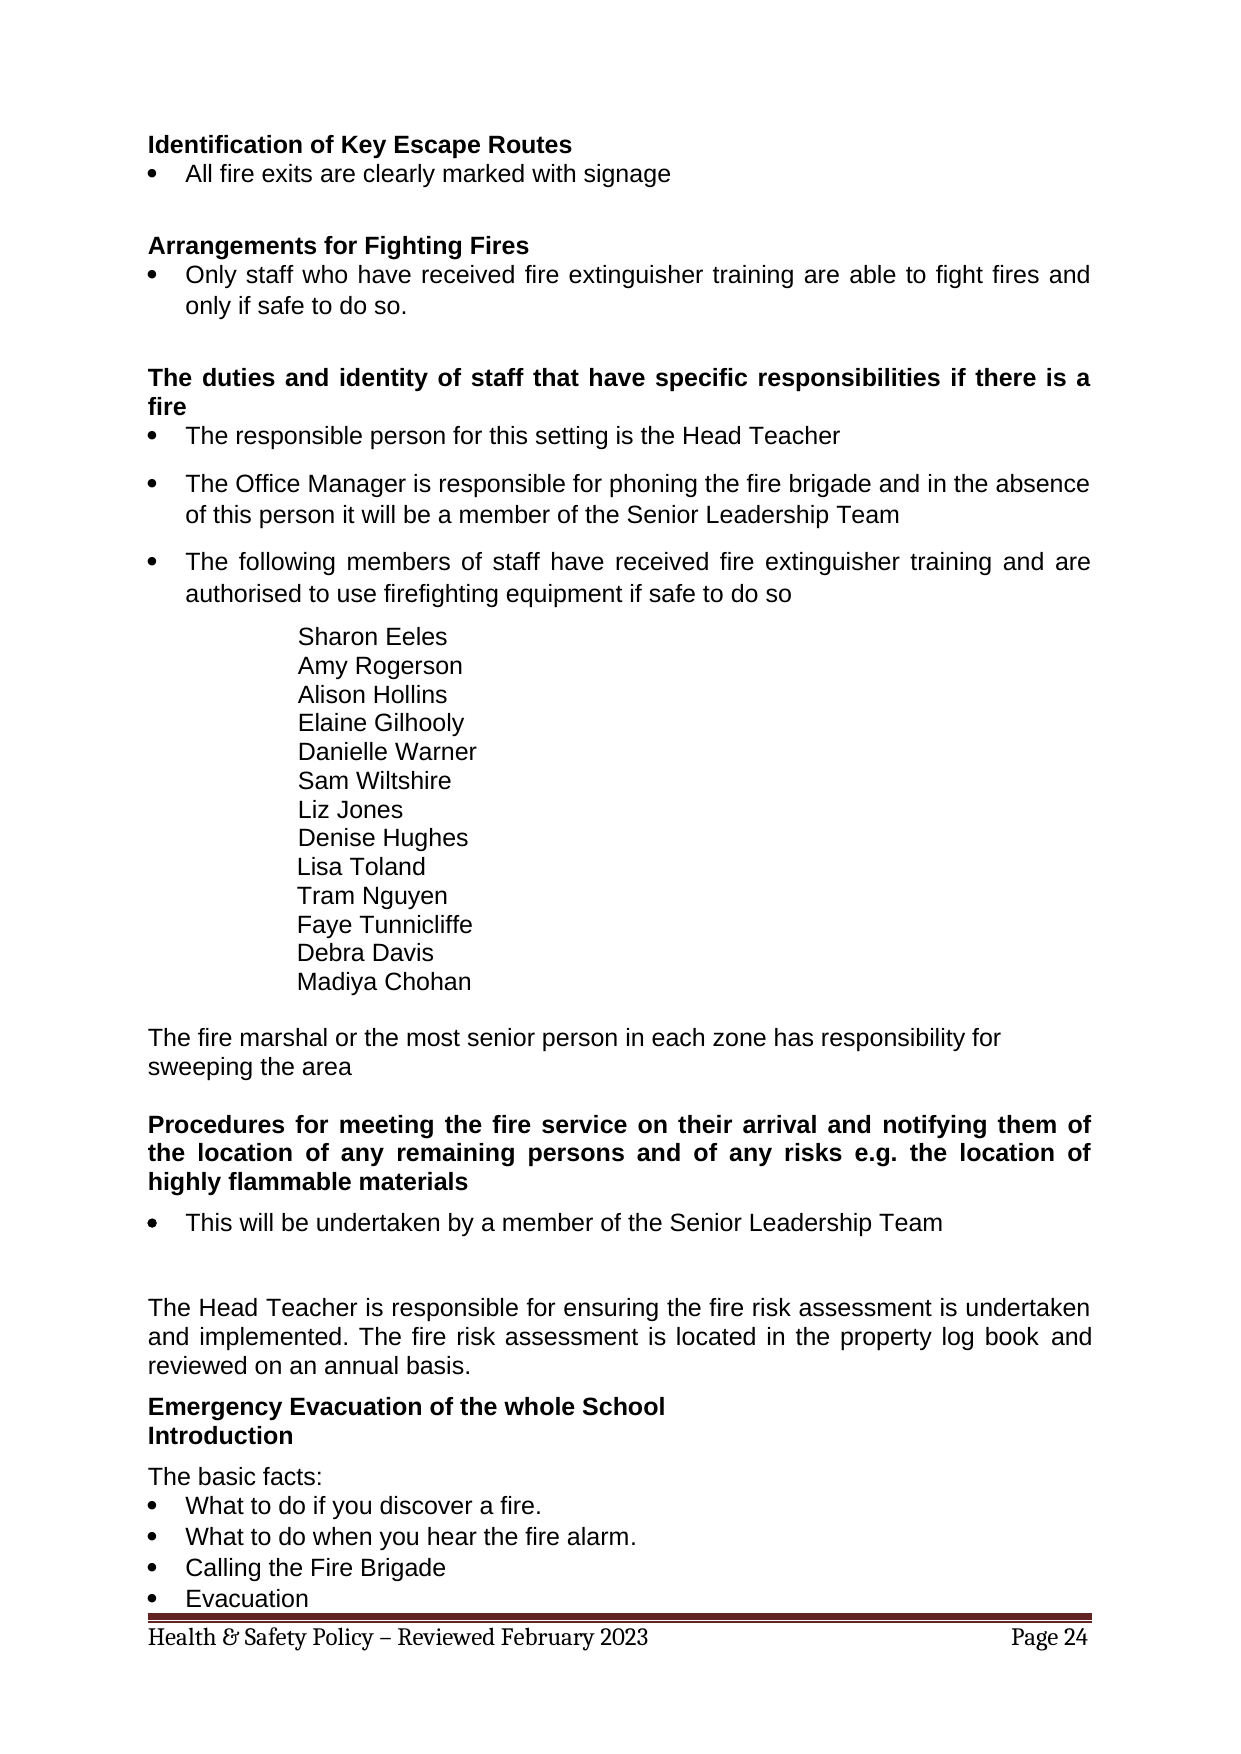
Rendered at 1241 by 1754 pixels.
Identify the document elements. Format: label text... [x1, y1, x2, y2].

text Procedures for meeting the fire service on their arrival and notifying them of the location of any remaining persons and of any risks e.g. the location of highly flammable materials [148, 1110, 1092, 1196]
text Danielle Warner [223, 737, 1092, 766]
text Identification of Key Escape Routes [148, 130, 1092, 159]
text Liz Jones [223, 794, 1092, 823]
text Debra Davis [222, 938, 1092, 967]
list All fire exits are clearly marked with signage [148, 159, 1092, 187]
text Emergency Evacuation of the whole School [148, 1392, 1092, 1421]
list This will be undertaken by a member of the Senior Leadership Team [148, 1208, 1092, 1237]
text Tram Nguyen [222, 881, 1092, 909]
text Amy Rogerson [223, 651, 1092, 679]
text Lisa Toland [222, 852, 1092, 881]
text The Head Teacher is responsible for ensuring the fire risk assessment is undertaken and implemented. The fire risk assessment is located in the property log book and reviewed on an annual basis. [148, 1293, 1092, 1379]
list The responsible person for this setting is the Head Teacher [148, 421, 1092, 449]
list The following members of staff have received fire extinguisher training and are authorised to use firefighting equipment if safe to do so [148, 547, 1092, 607]
text Introduction [148, 1421, 1092, 1449]
text Alison Hollins [223, 679, 1092, 708]
list Only staff who have received fire extinguisher training are able to fight fires and only if safe to do so. [148, 260, 1092, 320]
list What to do when you hear the fire alarm. [148, 1522, 1092, 1551]
text The fire marshal or the most senior person in each zone has responsibility for sweeping the area [148, 1023, 1092, 1081]
text The basic facts: [148, 1462, 1092, 1491]
text Denise Hughes [223, 823, 1092, 852]
list What to do if you discover a fire. [148, 1491, 1092, 1520]
list Evacuation [148, 1584, 1092, 1613]
list The Office Manager is responsible for phoning the fire brigade and in the absence of this person it will be a member of the Senior Leadership Team [148, 468, 1092, 528]
text Madiya Chohan [222, 967, 1092, 996]
text Sharon Eeles [223, 622, 1092, 651]
text The duties and identity of staff that have specific responsibilities if there is a fire [148, 363, 1092, 421]
list Calling the Fire Brigade [148, 1553, 1092, 1582]
text Faye Tunnicliffe [222, 909, 1092, 938]
text Elaine Gilhooly [223, 708, 1092, 737]
text Sam Wiltshire [223, 766, 1092, 794]
text Arrangements for Fighting Fires [148, 231, 1092, 260]
